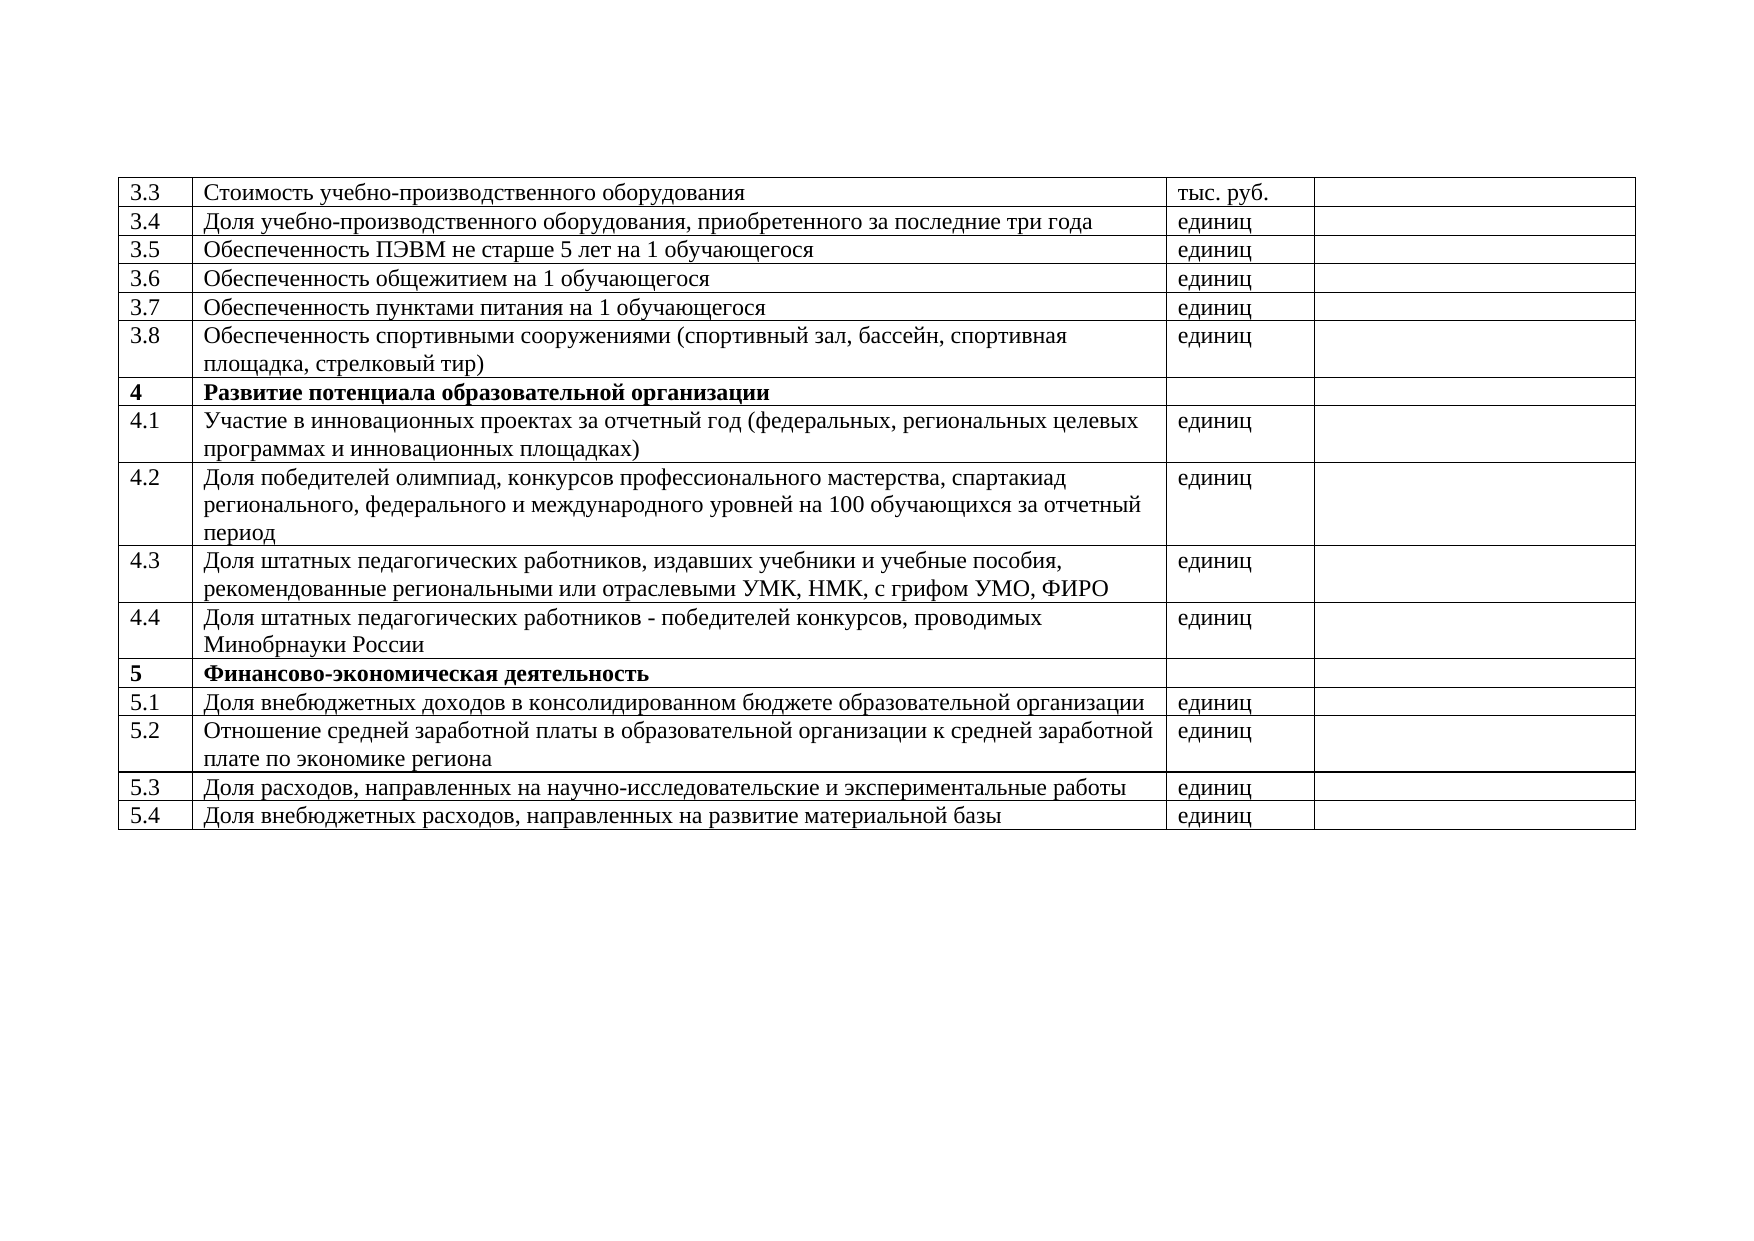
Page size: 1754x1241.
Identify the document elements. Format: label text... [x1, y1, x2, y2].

table_cell Доля расходов, направленных на научно-исследовательские и экспериментальные работы [193, 773, 1166, 800]
table_cell [1315, 293, 1635, 320]
table_cell Доля учебно-производственного оборудования, приобретенного за последние три года [193, 207, 1166, 234]
table_cell Обеспеченность ПЭВМ не старше 5 лет на 1 обучающегося [193, 236, 1166, 263]
table_cell [1315, 659, 1635, 687]
table_cell 4 [119, 378, 192, 405]
table_cell Финансово-экономическая деятельность [193, 659, 1166, 687]
table_cell 3.8 [119, 321, 192, 377]
table_cell [1315, 463, 1635, 545]
table_cell единиц [1167, 293, 1314, 320]
table_cell 3.5 [119, 236, 192, 263]
table_cell 3.7 [119, 293, 192, 320]
table_cell 4.3 [119, 546, 192, 602]
table_cell 5 [119, 659, 192, 687]
table_cell [1315, 603, 1635, 658]
table_cell единиц [1167, 321, 1314, 377]
table_cell 4.2 [119, 463, 192, 545]
table_cell Развитие потенциала образовательной организации [193, 378, 1166, 405]
table_cell 3.4 [119, 207, 192, 234]
table_cell [1315, 378, 1635, 405]
table_cell единиц [1167, 463, 1314, 545]
table_cell Доля штатных педагогических работников, издавших учебники и учебные пособия, рекомендованные региональными или отраслевыми УМК, НМК, с грифом УМО, ФИРО [193, 546, 1166, 602]
table_cell единиц [1167, 546, 1314, 602]
table_cell единиц [1167, 773, 1314, 800]
table_cell 5.2 [119, 716, 192, 771]
table_cell Доля внебюджетных расходов, направленных на развитие материальной базы [193, 801, 1166, 829]
table_cell Доля победителей олимпиад, конкурсов профессионального мастерства, спартакиад регионального, федерального и международного уровней на 100 обучающихся за отчетный период [193, 463, 1166, 545]
table_cell [1315, 236, 1635, 263]
table_cell 5.1 [119, 688, 192, 715]
table_cell [1315, 207, 1635, 234]
table_cell тыс. руб. [1167, 178, 1314, 206]
table_cell Обеспеченность общежитием на 1 обучающегося [193, 264, 1166, 292]
table_cell [1315, 716, 1635, 771]
table_cell [1315, 546, 1635, 602]
table_cell [1315, 321, 1635, 377]
table_cell [1315, 773, 1635, 800]
table_cell Стоимость учебно-производственного оборудования [193, 178, 1166, 206]
table_cell 3.6 [119, 264, 192, 292]
table_cell [1167, 659, 1314, 687]
table_cell 5.3 [119, 773, 192, 800]
table_cell [1315, 688, 1635, 715]
table_cell 5.4 [119, 801, 192, 829]
table_cell единиц [1167, 207, 1314, 234]
table_cell [1315, 406, 1635, 462]
table_cell единиц [1167, 801, 1314, 829]
table_cell Отношение средней заработной платы в образовательной организации к средней заработной плате по экономике региона [193, 716, 1166, 771]
table_cell Обеспеченность спортивными сооружениями (спортивный зал, бассейн, спортивная площадка, стрелковый тир) [193, 321, 1166, 377]
table_cell единиц [1167, 264, 1314, 292]
table_cell Участие в инновационных проектах за отчетный год (федеральных, региональных целевых программах и инновационных площадках) [193, 406, 1166, 462]
table_cell [1315, 264, 1635, 292]
table_cell [1315, 178, 1635, 206]
table_cell единиц [1167, 716, 1314, 771]
table_cell единиц [1167, 603, 1314, 658]
table_cell единиц [1167, 236, 1314, 263]
table_cell [1315, 801, 1635, 829]
table_cell [1167, 378, 1314, 405]
table_cell Доля штатных педагогических работников - победителей конкурсов, проводимых Минобрнауки России [193, 603, 1166, 658]
table_cell Доля внебюджетных доходов в консолидированном бюджете образовательной организации [193, 688, 1166, 715]
table_cell 3.3 [119, 178, 192, 206]
table_cell Обеспеченность пунктами питания на 1 обучающегося [193, 293, 1166, 320]
table_cell единиц [1167, 688, 1314, 715]
table_cell единиц [1167, 406, 1314, 462]
table_cell 4.1 [119, 406, 192, 462]
table_cell 4.4 [119, 603, 192, 658]
